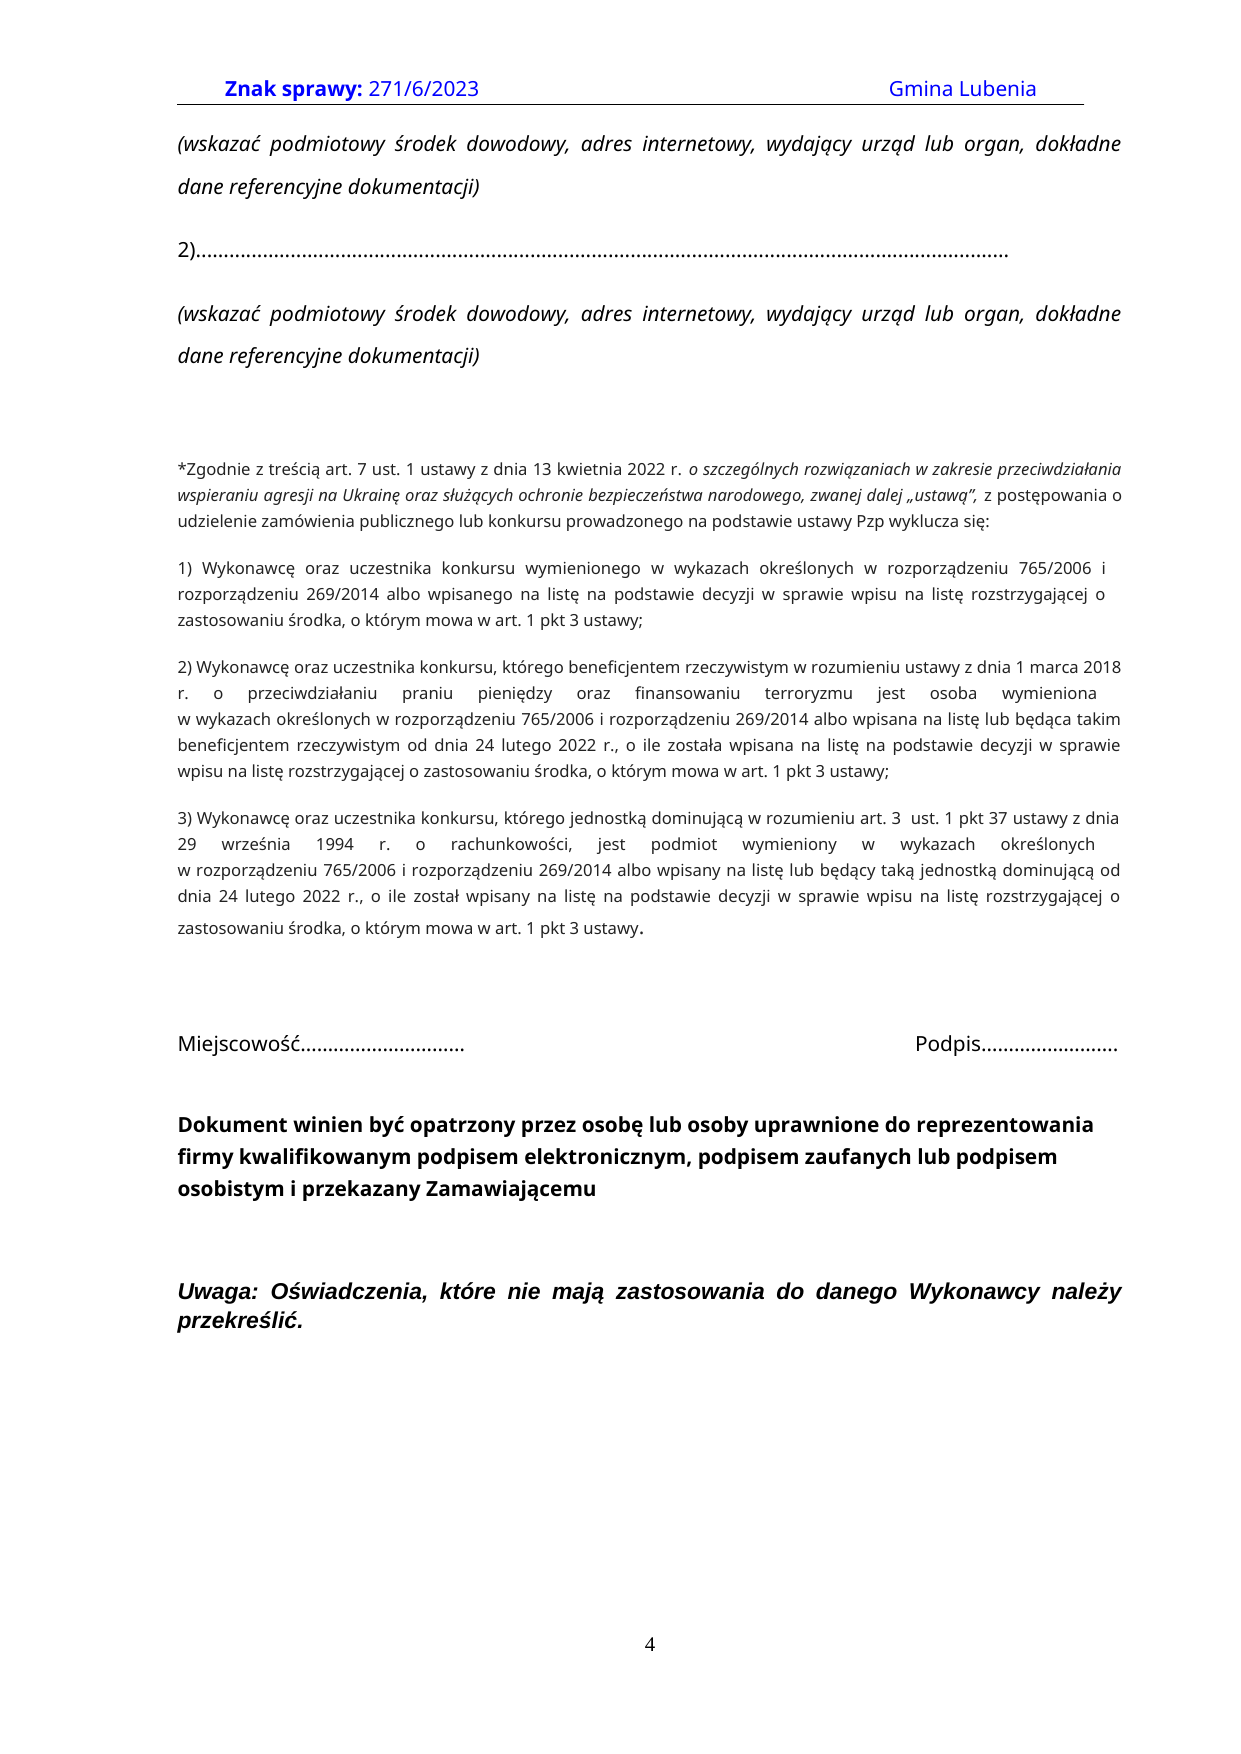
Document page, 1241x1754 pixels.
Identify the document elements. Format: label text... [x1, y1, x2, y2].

text Uwaga: Oświadczenia, które nie mają zastosowania do danego Wykonawcy należy przekreślić. [177, 1278, 1122, 1334]
text Miejscowość………………………… Podpis……………………. [177, 1029, 1122, 1057]
text 2) Wykonawcę oraz uczestnika konkursu, którego beneficjentem rzeczywistym w rozumieniu ustawy z dnia 1 marca 2018 r. o przeciwdziałaniu praniu pieniędzy oraz finansowaniu terroryzmu jest osoba wymieniona w wykazach określonych w rozporządzeniu 765/2006 i rozporządzeniu 269/2014 albo wpisana na listę lub będąca takim beneficjentem rzeczywistym od dnia 24 lutego 2022 r., o ile została wpisana na listę na podstawie decyzji w sprawie wpisu na listę rozstrzygającej o zastosowaniu środka, o którym mowa w art. 1 pkt 3 ustawy; [177, 656, 1122, 783]
text *Zgodnie z treścią art. 7 ust. 1 ustawy z dnia 13 kwietnia 2022 r. o szczególnych rozwiązaniach w zakresie przeciwdziałania wspieraniu agresji na Ukrainę oraz służących ochronie bezpieczeństwa narodowego, zwanej dalej „ustawą”, z postępowania o udzielenie zamówienia publicznego lub konkursu prowadzonego na podstawie ustawy Pzp wyklucza się: [177, 458, 1122, 533]
text (wskazać podmiotowy środek dowodowy, adres internetowy, wydający urząd lub organ, dokładne dane referencyjne dokumentacji) [177, 299, 1122, 370]
text Dokument winien być opatrzony przez osobę lub osoby uprawnione do reprezentowania firmy kwalifikowanym podpisem elektronicznym, podpisem zaufanych lub podpisem osobistym i przekazany Zamawiającemu [177, 1110, 1122, 1203]
text 3) Wykonawcę oraz uczestnika konkursu, którego jednostką dominującą w rozumieniu art. 3 ust. 1 pkt 37 ustawy z dnia 29 września 1994 r. o rachunkowości, jest podmiot wymieniony w wykazach określonych w rozporządzeniu 765/2006 i rozporządzeniu 269/2014 albo wpisany na listę lub będący taką jednostką dominującą od dnia 24 lutego 2022 r., o ile został wpisany na listę na podstawie decyzji w sprawie wpisu na listę rozstrzygającej o zastosowaniu środka, o którym mowa w art. 1 pkt 3 ustawy. [177, 807, 1122, 940]
text 1) Wykonawcę oraz uczestnika konkursu wymienionego w wykazach określonych w rozporządzeniu 765/2006 i rozporządzeniu 269/2014 albo wpisanego na listę na podstawie decyzji w sprawie wpisu na listę rozstrzygającej o zastosowaniu środka, o którym mowa w art. 1 pkt 3 ustawy; [177, 557, 1107, 632]
text (wskazać podmiotowy środek dowodowy, adres internetowy, wydający urząd lub organ, dokładne dane referencyjne dokumentacji) [177, 129, 1122, 201]
text 2).................................................................................................................................................. [177, 236, 1122, 264]
